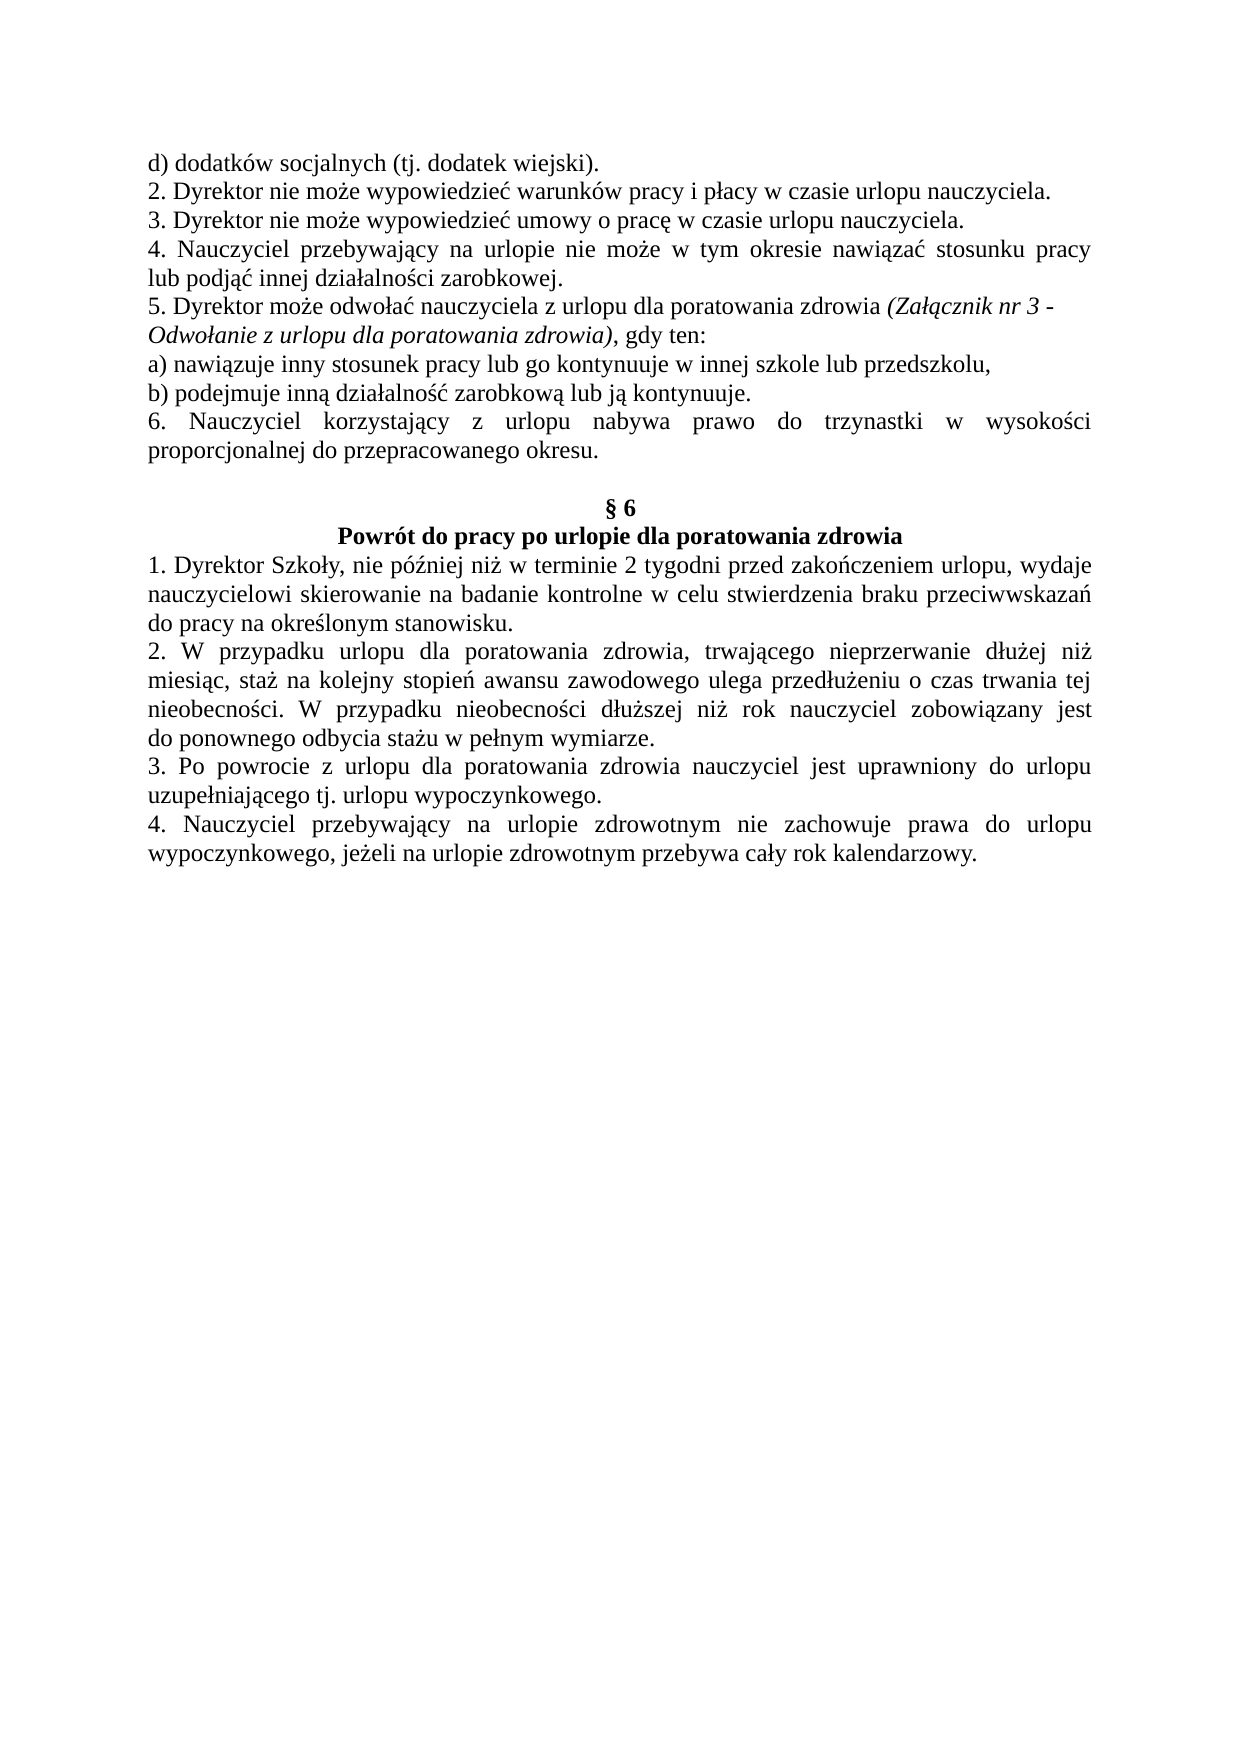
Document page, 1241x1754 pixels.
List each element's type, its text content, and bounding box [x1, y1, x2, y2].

text b) podejmuje inną działalność zarobkową lub ją kontynuuje. [148, 378, 1093, 406]
text 3. Po powrocie z urlopu dla poratowania zdrowia nauczyciel jest uprawniony do urlopu uzupełniającego tj. urlopu wypoczynkowego. [148, 751, 1093, 809]
text 2. W przypadku urlopu dla poratowania zdrowia, trwającego nieprzerwanie dłużej niż miesiąc, staż na kolejny stopień awansu zawodowego ulega przedłużeniu o czas trwania tej nieobecności. W przypadku nieobecności dłuższej niż rok nauczyciel zobowiązany jest do ponownego odbycia stażu w pełnym wymiarze. [148, 636, 1093, 751]
text 5. Dyrektor może odwołać nauczyciela z urlopu dla poratowania zdrowia (Załącznik nr 3 - Odwołanie z urlopu dla poratowania zdrowia), gdy ten: [148, 291, 1093, 349]
text 4. Nauczyciel przebywający na urlopie zdrowotnym nie zachowuje prawa do urlopu wypoczynkowego, jeżeli na urlopie zdrowotnym przebywa cały rok kalendarzowy. [148, 809, 1093, 866]
text 6. Nauczyciel korzystający z urlopu nabywa prawo do trzynastki w wysokości proporcjonalnej do przepracowanego okresu. [148, 406, 1093, 464]
text § 6 [148, 493, 1093, 521]
text d) dodatków socjalnych (tj. dodatek wiejski). [148, 148, 1093, 176]
text 1. Dyrektor Szkoły, nie później niż w terminie 2 tygodni przed zakończeniem urlopu, wydaje nauczycielowi skierowanie na badanie kontrolne w celu stwierdzenia braku przeciwwskazań do pracy na określonym stanowisku. [148, 550, 1093, 636]
text a) nawiązuje inny stosunek pracy lub go kontynuuje w innej szkole lub przedszkolu, [148, 349, 1093, 378]
text 4. Nauczyciel przebywający na urlopie nie może w tym okresie nawiązać stosunku pracy lub podjąć innej działalności zarobkowej. [148, 234, 1093, 291]
text Powrót do pracy po urlopie dla poratowania zdrowia [148, 521, 1093, 550]
text 3. Dyrektor nie może wypowiedzieć umowy o pracę w czasie urlopu nauczyciela. [148, 205, 1093, 234]
text 2. Dyrektor nie może wypowiedzieć warunków pracy i płacy w czasie urlopu nauczyciela. [148, 176, 1093, 205]
